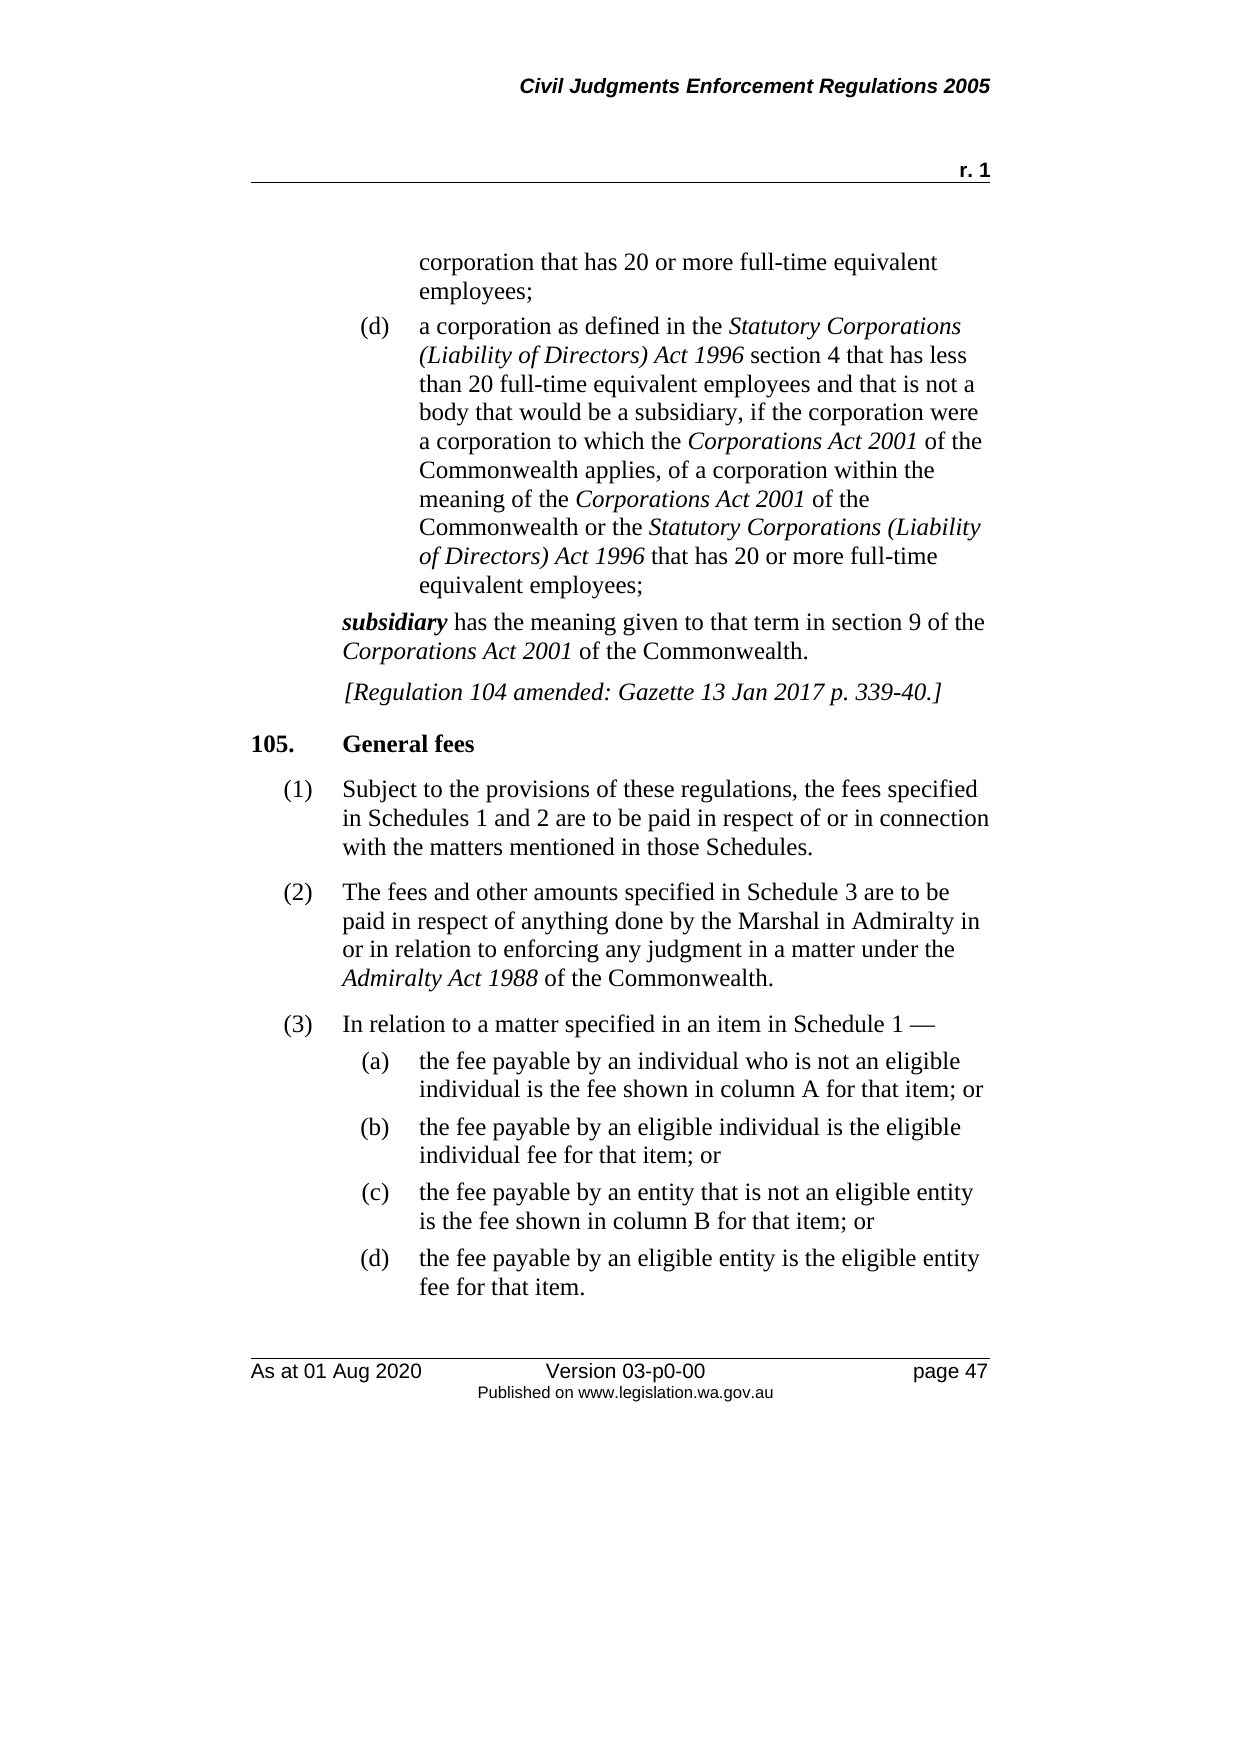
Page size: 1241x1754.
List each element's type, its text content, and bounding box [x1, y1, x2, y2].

text (d) a corporation as defined in the Statutory Corporations (Liability of Directors) Act 1996 section 4 that has less than 20 full-time equivalent employees and that is not a body that would be a subsidiary, if the corporation were a corporation to which the Corporations Act 2001 of the Commonwealth applies, of a corporation within the meaning of the Corporations Act 2001 of the Commonwealth or the Statutory Corporations (Liability of Directors) Act 1996 that has 20 or more full-time equivalent employees; [251, 311, 990, 599]
text (2) The fees and other amounts specified in Schedule 3 are to be paid in respect of anything done by the Marshal in Admiralty in or in relation to enforcing any judgment in a matter under the Admiralty Act 1988 of the Commonwealth. [251, 877, 990, 992]
text (b) the fee payable by an eligible individual is the eligible individual fee for that item; or [251, 1112, 990, 1169]
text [251, 247, 990, 305]
text (c) the fee payable by an entity that is not an eligible entity is the fee shown in column B for that item; or [251, 1177, 990, 1235]
subtitle 105. General fees [251, 729, 990, 757]
text (3) In relation to a matter specified in an item in Schedule 1 — [251, 1009, 990, 1037]
text (1) Subject to the provisions of these regulations, the fees specified in Schedules 1 and 2 are to be paid in respect of or in connection with the matters mentioned in those Schedules. [251, 774, 990, 860]
text subsidiary has the meaning given to that term in section 9 of the Corporations Act 2001 of the Commonwealth. [251, 607, 990, 664]
text [Regulation 104 amended: Gazette 13 Jan 2017 p. 339-40.] [251, 677, 990, 706]
text (d) the fee payable by an eligible entity is the eligible entity fee for that item. [251, 1243, 990, 1301]
text (a) the fee payable by an individual who is not an eligible individual is the fee shown in column A for that item; or [251, 1046, 990, 1103]
